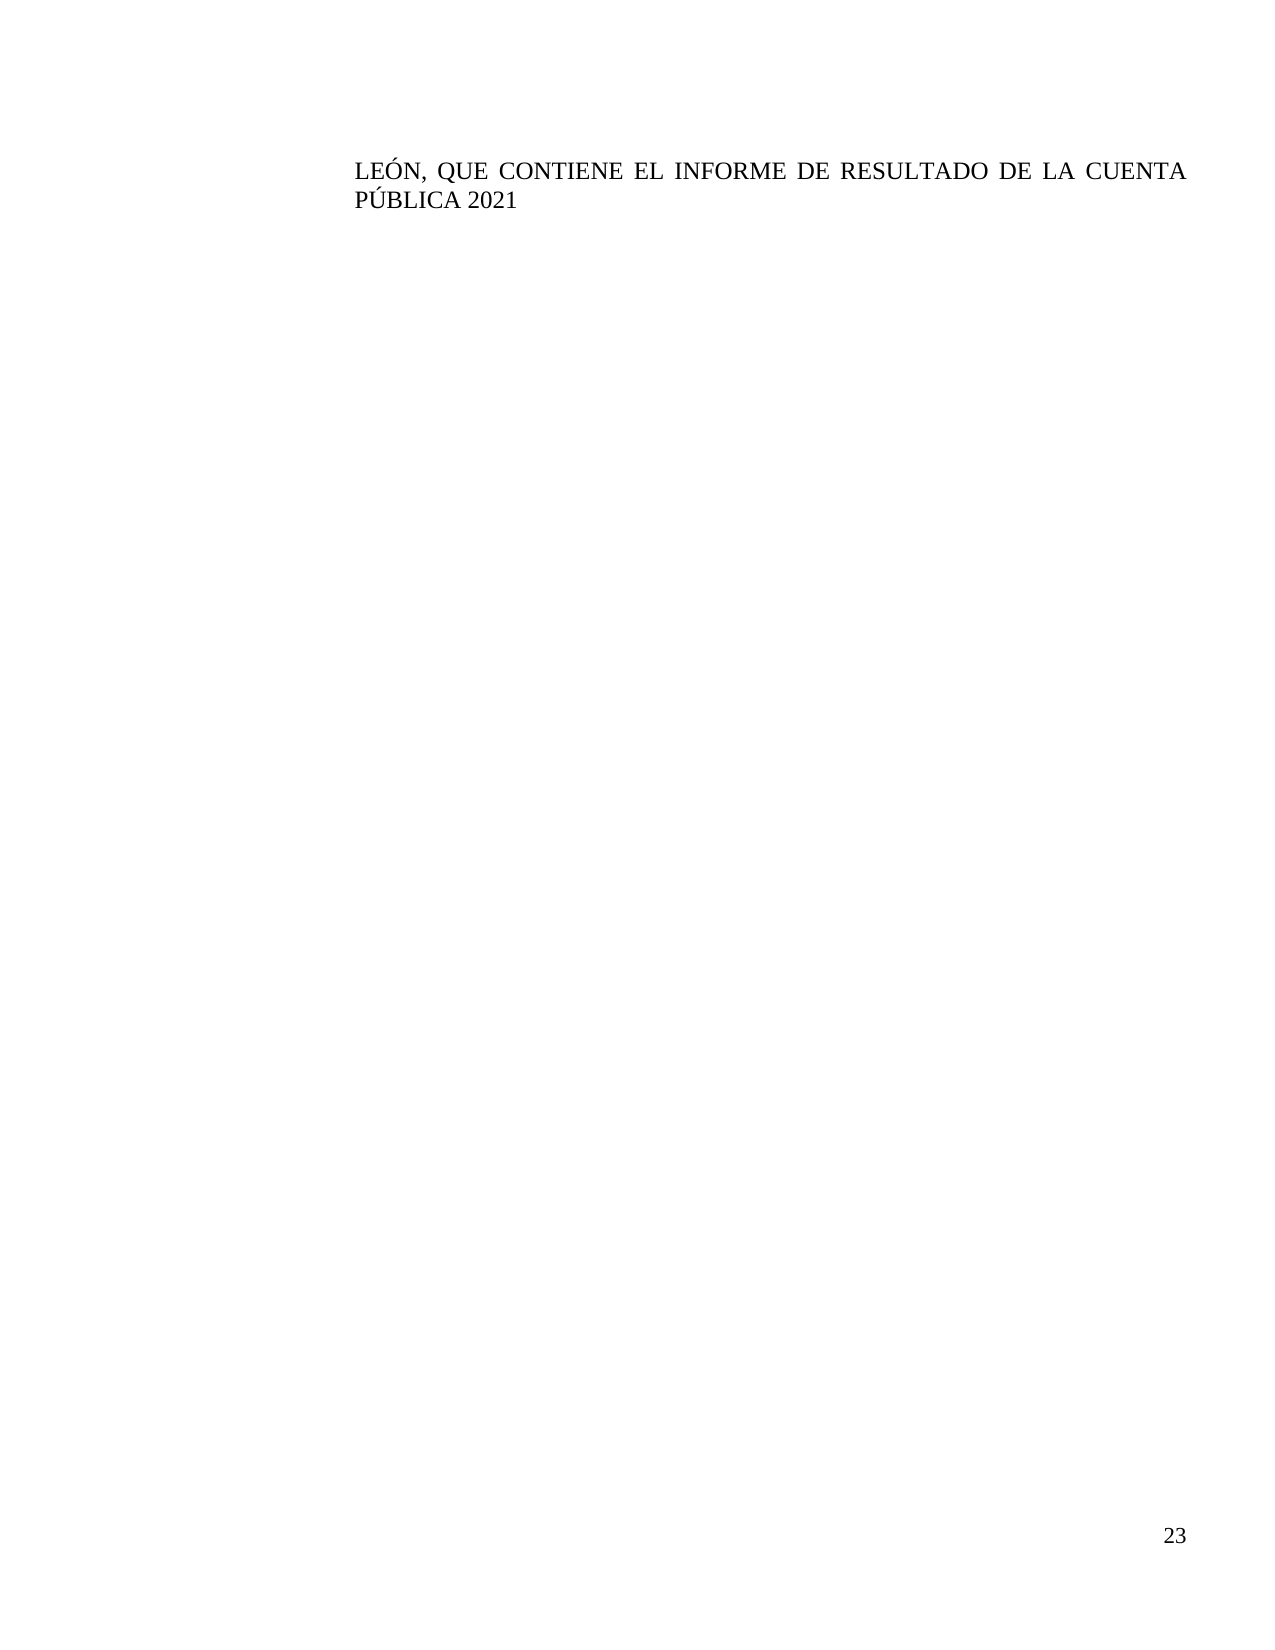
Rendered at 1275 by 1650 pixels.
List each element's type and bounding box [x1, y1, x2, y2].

list [295, 156, 1187, 214]
